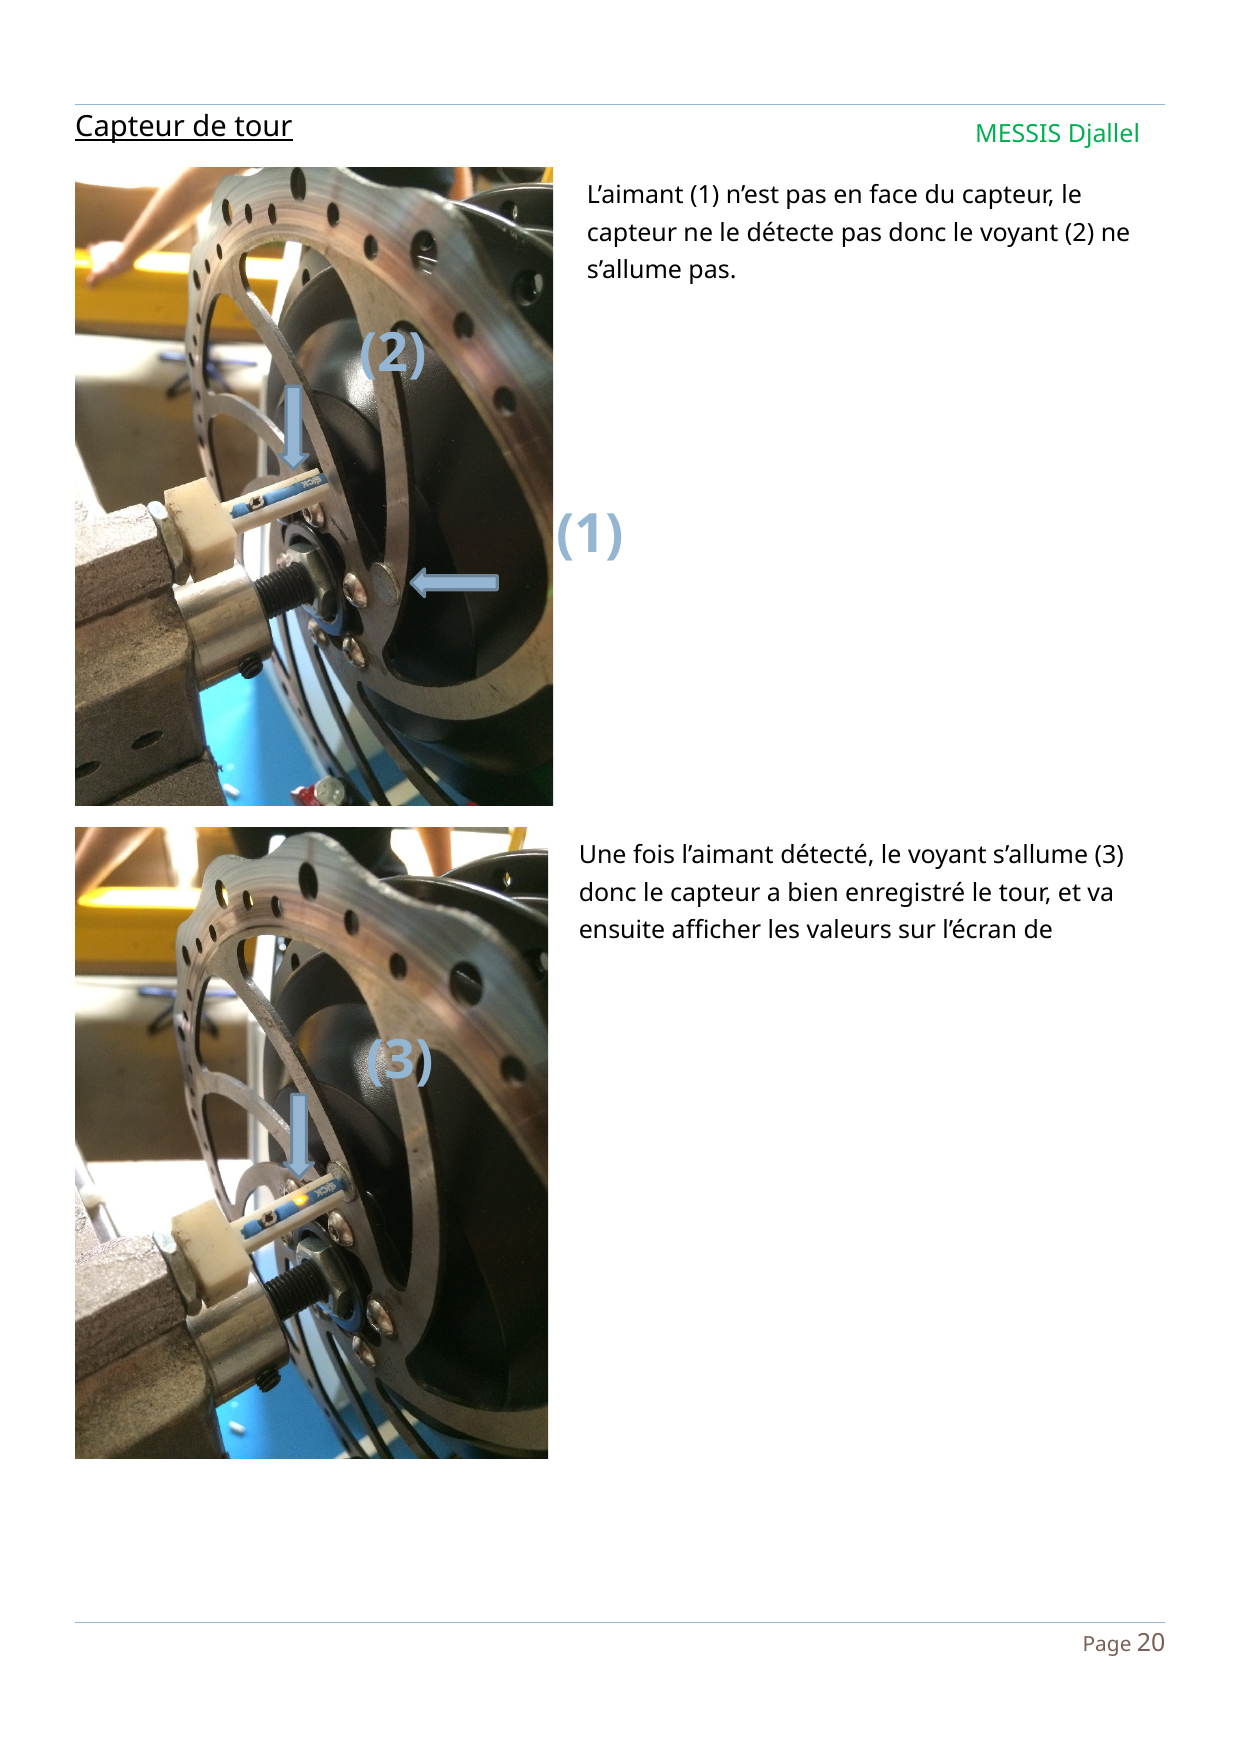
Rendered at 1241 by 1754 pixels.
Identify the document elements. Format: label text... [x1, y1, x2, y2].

picture [75, 827, 549, 1459]
text Capteur de tour [75, 105, 1165, 145]
picture [75, 167, 554, 806]
